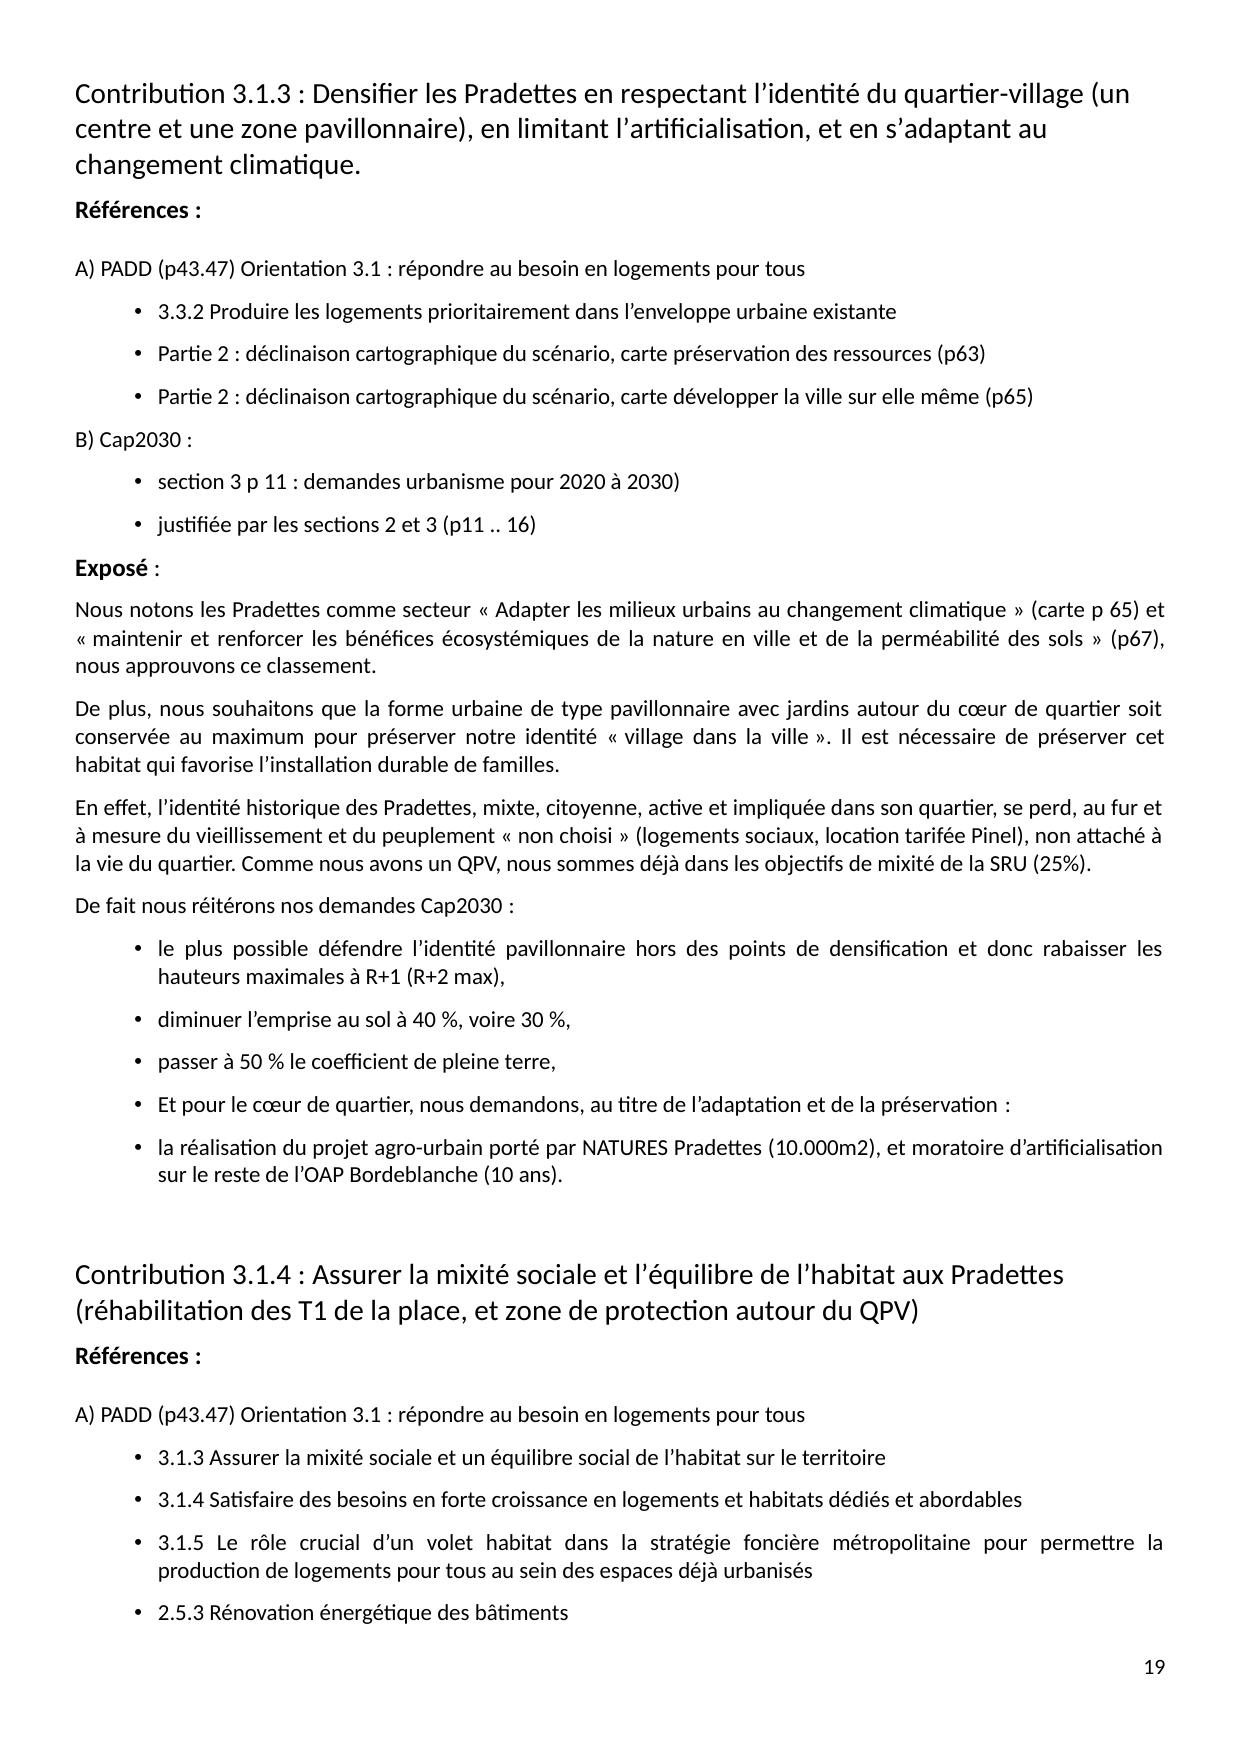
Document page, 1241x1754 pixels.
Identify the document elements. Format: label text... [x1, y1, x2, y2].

list Partie 2 : déclinaison cartographique du scénario, carte préservation des ressources (p63) [134, 339, 1165, 368]
list Partie 2 : déclinaison cartographique du scénario, carte développer la ville sur elle même (p65) [134, 382, 1165, 410]
list Et pour le cœur de quartier, nous demandons, au titre de l’adaptation et de la préservation : [134, 1090, 1165, 1118]
subtitle Contribution 3.1.3 : Densifier les Pradettes en respectant l’identité du quartier-village (un centre et une zone pavillonnaire), en limitant l’artificialisation, et en s’adaptant au changement climatique. [75, 75, 1165, 182]
text Références : [75, 194, 1106, 225]
subtitle Contribution 3.1.4 : Assurer la mixité sociale et l’équilibre de l’habitat aux Pradettes (réhabilitation des T1 de la place, et zone de protection autour du QPV) [75, 1256, 1165, 1327]
text Exposé : [75, 553, 1106, 583]
text A) PADD (p43.47) Orientation 3.1 : répondre au besoin en logements pour tous [75, 254, 1165, 282]
list section 3 p 11 : demandes urbanisme pour 2020 à 2030) [134, 467, 1165, 495]
list passer à 50 % le coefficient de pleine terre, [134, 1047, 1165, 1075]
list le plus possible défendre l’identité pavillonnaire hors des points de densification et donc rabaisser les hauteurs maximales à R+1 (R+2 max), [134, 934, 1165, 990]
text De plus, nous souhaitons que la forme urbaine de type pavillonnaire avec jardins autour du cœur de quartier soit conservée au maximum pour préserver notre identité « village dans la ville ». Il est nécessaire de préserver cet habitat qui favorise l’installation durable de familles. [75, 694, 1165, 778]
list 3.1.3 Assurer la mixité sociale et un équilibre social de l’habitat sur le territoire [134, 1443, 1165, 1471]
list diminuer l’emprise au sol à 40 %, voire 30 %, [134, 1005, 1165, 1033]
text Nous notons les Pradettes comme secteur « Adapter les milieux urbains au changement climatique » (carte p 65) et « maintenir et renforcer les bénéfices écosystémiques de la nature en ville et de la perméabilité des sols » (p67), nous approuvons ce classement. [75, 596, 1165, 680]
list 3.3.2 Produire les logements prioritairement dans l’enveloppe urbaine existante [134, 297, 1165, 325]
list la réalisation du projet agro-urbain porté par NATURES Pradettes (10.000m2), et moratoire d’artificialisation sur le reste de l’OAP Bordeblanche (10 ans). [134, 1133, 1165, 1189]
text En effet, l’identité historique des Pradettes, mixte, citoyenne, active et impliquée dans son quartier, se perd, au fur et à mesure du vieillissement et du peuplement « non choisi » (logements sociaux, location tarifée Pinel), non attaché à la vie du quartier. Comme nous avons un QPV, nous sommes déjà dans les objectifs de mixité de la SRU (25%). [75, 793, 1165, 877]
text De fait nous réitérons nos demandes Cap2030 : [75, 892, 1165, 919]
list 2.5.3 Rénovation énergétique des bâtiments [134, 1598, 1165, 1626]
list justifiée par les sections 2 et 3 (p11 .. 16) [134, 510, 1165, 538]
text B) Cap2030 : [75, 425, 1165, 453]
list 3.1.5 Le rôle crucial d’un volet habitat dans la stratégie foncière métropolitaine pour permettre la production de logements pour tous au sein des espaces déjà urbanisés [134, 1528, 1165, 1584]
list 3.1.4 Satisfaire des besoins en forte croissance en logements et habitats dédiés et abordables [134, 1485, 1165, 1513]
text Références : [75, 1340, 1106, 1371]
text A) PADD (p43.47) Orientation 3.1 : répondre au besoin en logements pour tous [75, 1400, 1165, 1428]
